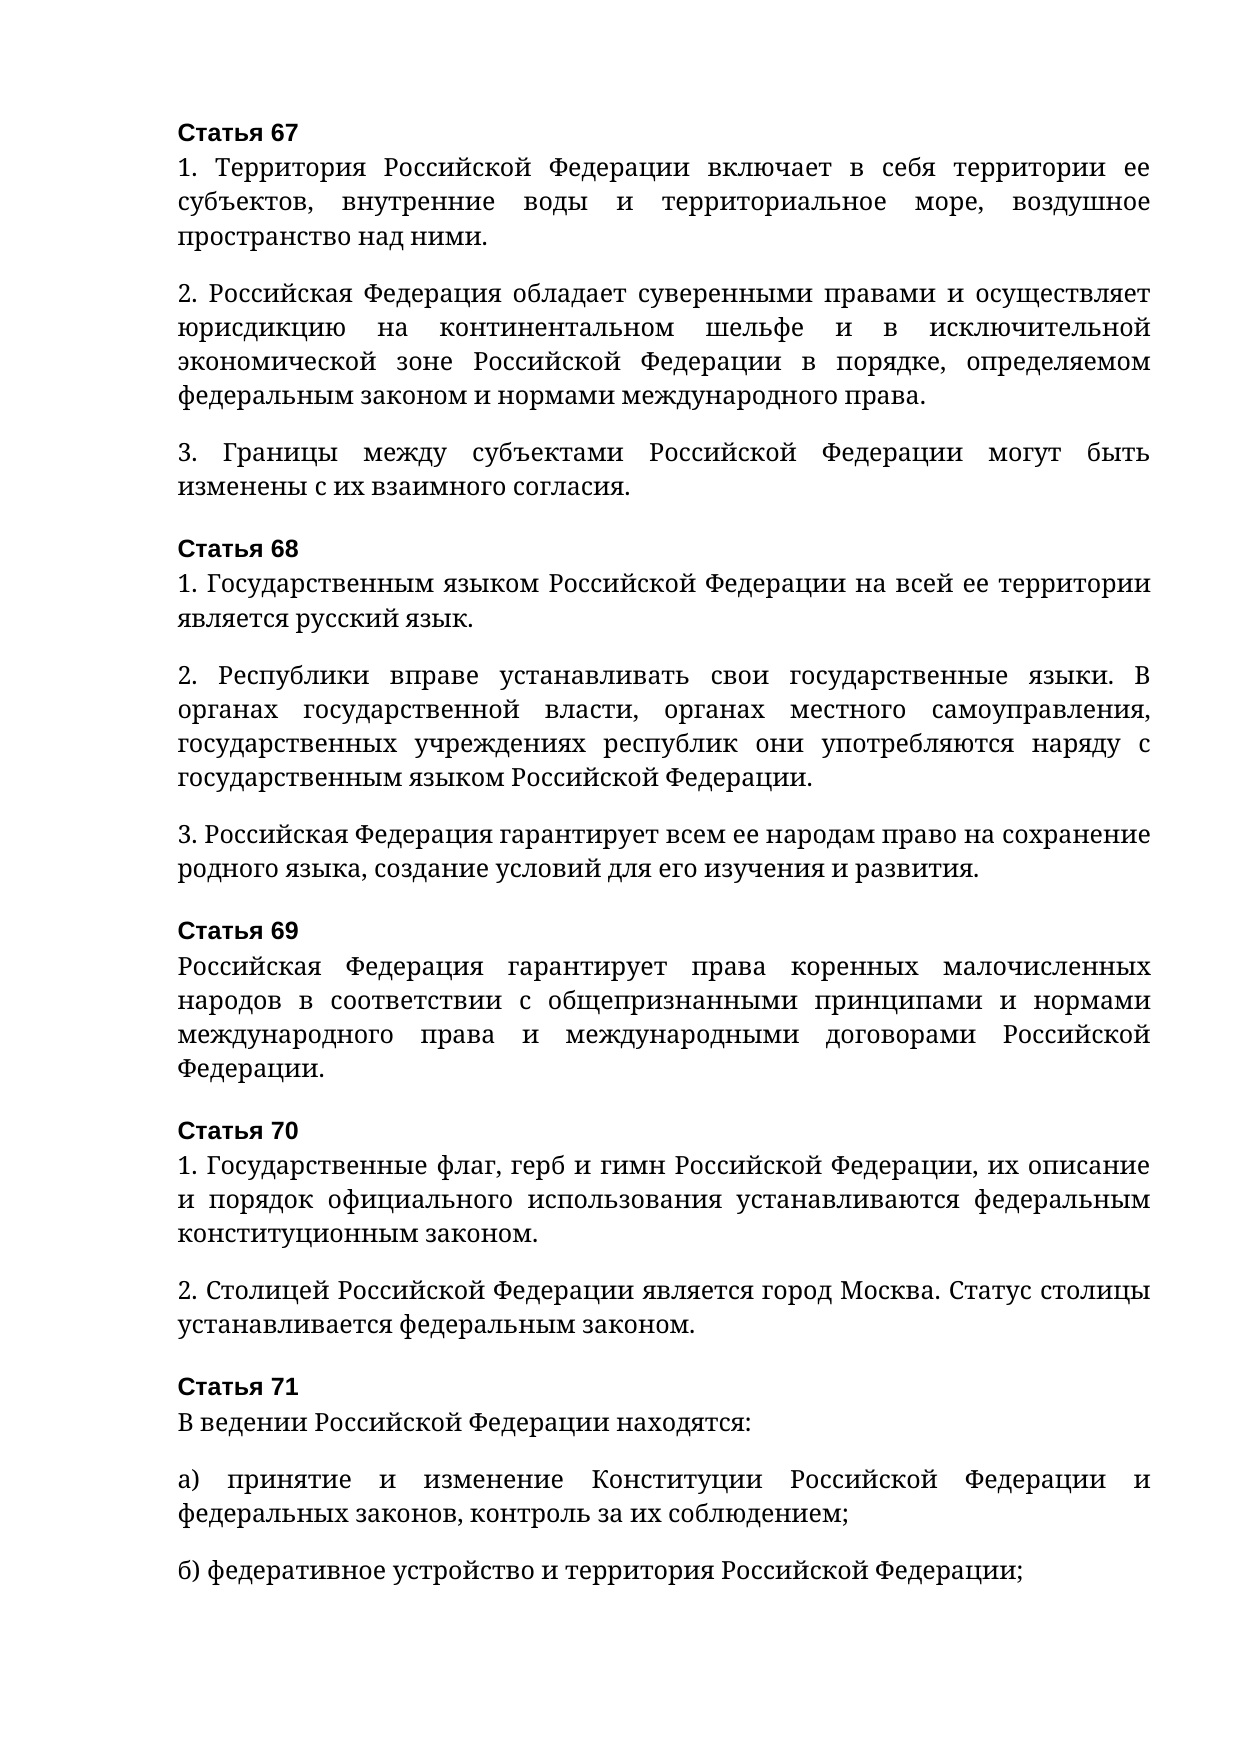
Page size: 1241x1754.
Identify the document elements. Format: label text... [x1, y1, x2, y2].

text а) принятие и изменение Конституции Российской Федерации и федеральных законов, контроль за их соблюдением;187 [177, 1462, 1151, 1530]
text 2. Республики вправе устанавливать свои государственные языки. В органах государственной власти, органах местного самоуправления, государственных учреждениях республик они употребляются наряду с государственным языком Российской Федерации.6 [177, 657, 1151, 794]
text Статья 713610 [177, 1372, 1151, 1401]
text Статья 6793 [177, 118, 1151, 147]
text 2. Российская Федерация обладает суверенными правами и осуществляет юрисдикцию на континентальном шельфе и в исключительной экономической зоне Российской Федерации в порядке, определяемом федеральным законом и нормами международного права.184 [177, 275, 1151, 412]
text 1. Государственным языком Российской Федерации на всей ее территории является русский язык.40 [177, 566, 1151, 634]
text 2. Столицей Российской Федерации является город Москва. Статус столицы устанавливается федеральным законом.1 [177, 1273, 1151, 1341]
text 3. Границы между субъектами Российской Федерации могут быть изменены с их взаимного согласия.3 [177, 435, 1151, 503]
text 1. Территория Российской Федерации включает в себя территории ее субъектов, внутренние воды и территориальное море, воздушное пространство над ними.13 [177, 150, 1151, 252]
text 3. Российская Федерация гарантирует всем ее народам право на сохранение родного языка, создание условий для его изучения и развития.5 [177, 817, 1151, 885]
text В ведении Российской Федерации находятся: [177, 1404, 1151, 1438]
text Статья 7042 [177, 1116, 1151, 1144]
text 1. Государственные флаг, герб и гимн Российской Федерации, их описание и порядок официального использования устанавливаются федеральным конституционным законом.11 [177, 1148, 1151, 1250]
text б) федеративное устройство и территория Российской Федерации;6 [177, 1553, 1151, 1587]
text Российская Федерация гарантирует права коренных малочисленных народов в соответствии с общепризнанными принципами и нормами международного права и международными договорами Российской Федерации. [177, 948, 1151, 1084]
text Статья 68180 [177, 534, 1151, 563]
text Статья 6921 [177, 916, 1151, 945]
